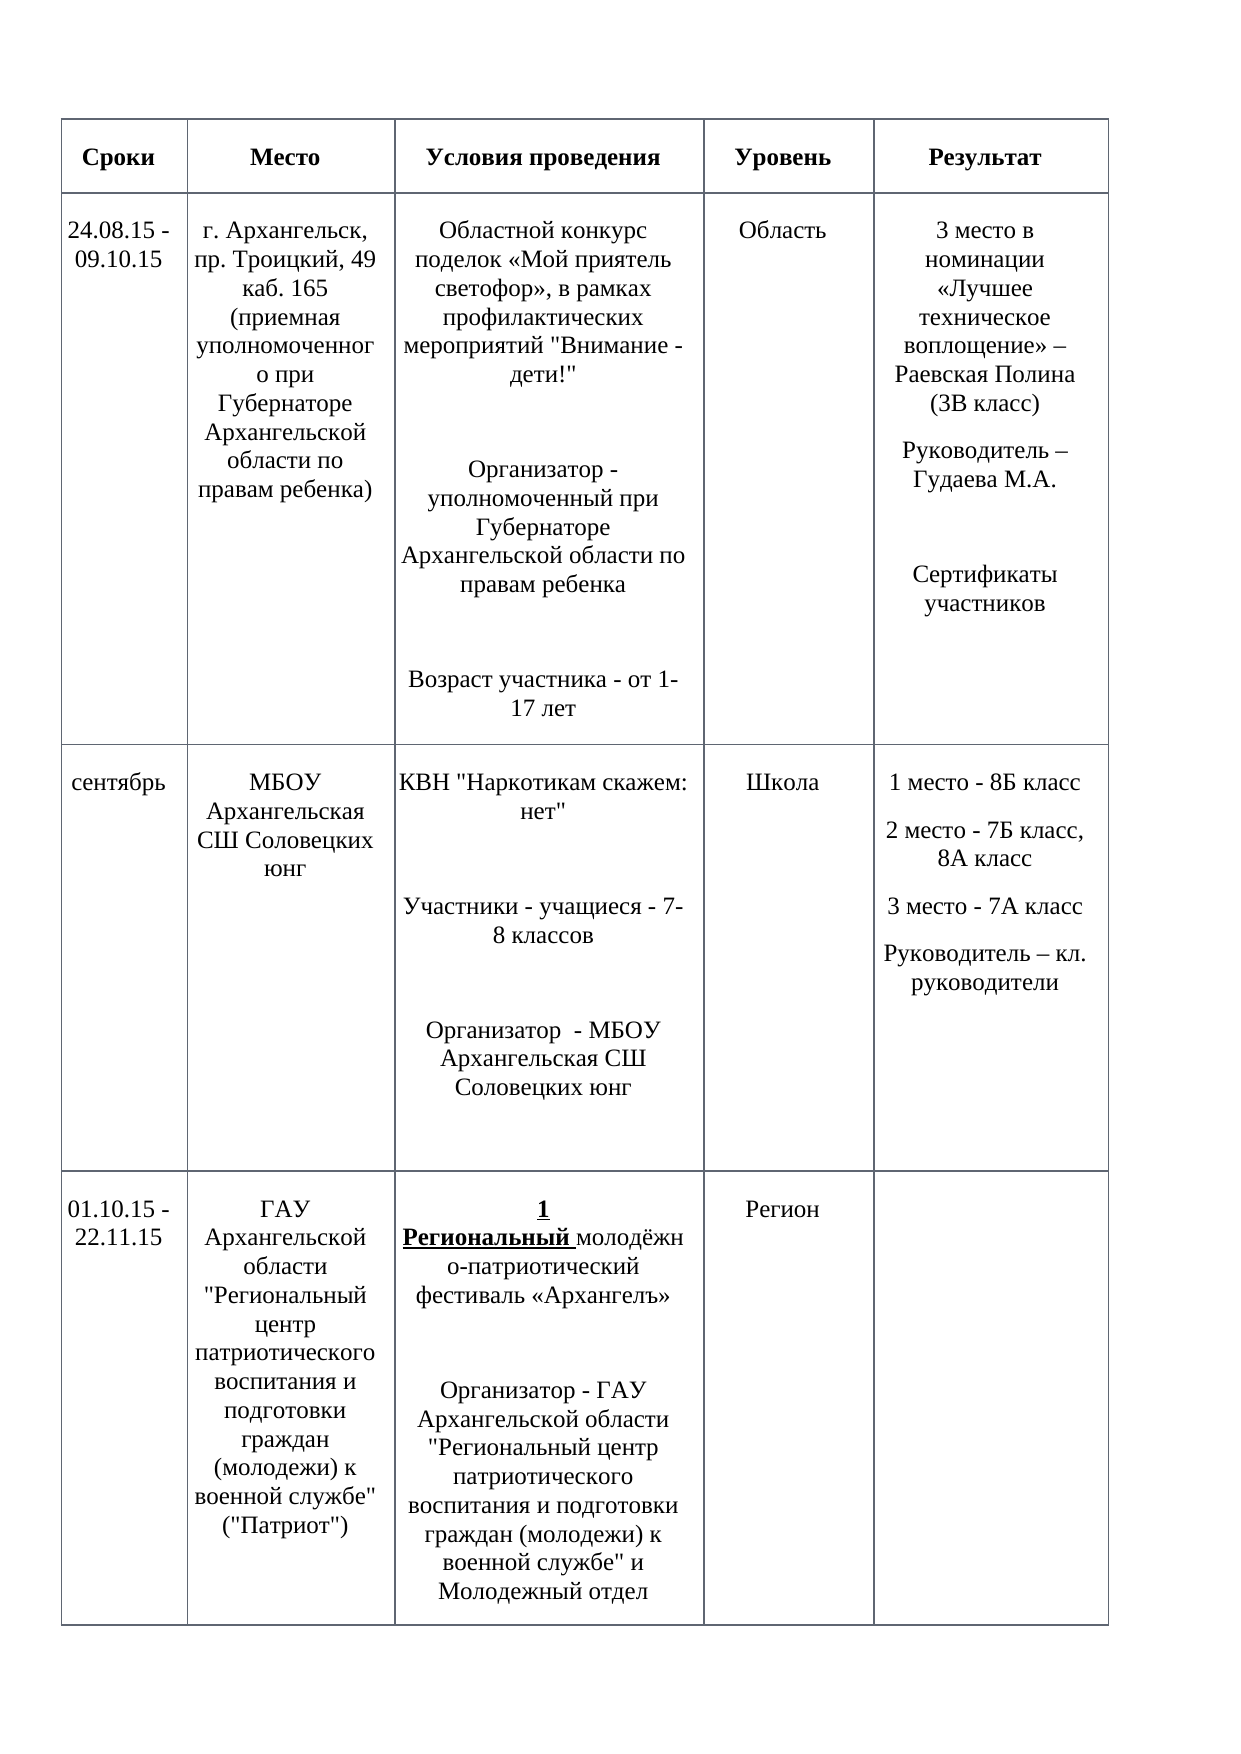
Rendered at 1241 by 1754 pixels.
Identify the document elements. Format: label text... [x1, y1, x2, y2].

table_cell 1 место - 8Б класс 2 место - 7Б класс, 8А класс 3 место - 7А класс Руководитель – кл. руководители [875, 745, 1108, 1170]
table_cell КВН "Наркотикам скажем: нет" Участники - учащиеся - 7-8 классов Организатор - МБОУ Архангельская СШ Соловецких юнг [396, 745, 703, 1170]
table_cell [396, 1172, 703, 1624]
table_cell Область [705, 194, 873, 744]
table_cell 01.10.15 - 22.11.15 [62, 1172, 187, 1624]
table_cell МБОУ Архангельская СШ Соловецких юнг [188, 745, 394, 1170]
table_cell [188, 1172, 394, 1624]
table_cell сентябрь [62, 745, 187, 1170]
table_cell 24.08.15 - 09.10.15 [62, 194, 187, 744]
table_header Результат [875, 120, 1108, 192]
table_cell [875, 1172, 1108, 1624]
table_cell Регион [705, 1172, 873, 1624]
table_header Условия проведения [396, 120, 703, 192]
table_header Уровень [705, 120, 873, 192]
table_header Место [188, 120, 394, 192]
table_cell г. Архангельск, пр. Троицкий, 49 каб. 165 (приемная уполномоченного при Губернаторе Архангельской области по правам ребенка) [188, 194, 394, 744]
table_cell Школа [705, 745, 873, 1170]
table_header Сроки [62, 120, 187, 192]
table_cell Областной конкурс поделок «Мой приятель светофор», в рамках профилактических мероприятий "Внимание - дети!" Организатор - уполномоченный при Губернаторе Архангельской области по правам ребенка Возраст участника - от 1-17 лет [396, 194, 703, 744]
table_cell 3 место в номинации «Лучшее техническое воплощение» – Раевская Полина (3В класс) Руководитель – Гудаева М.А. Сертификаты участников [875, 194, 1108, 744]
